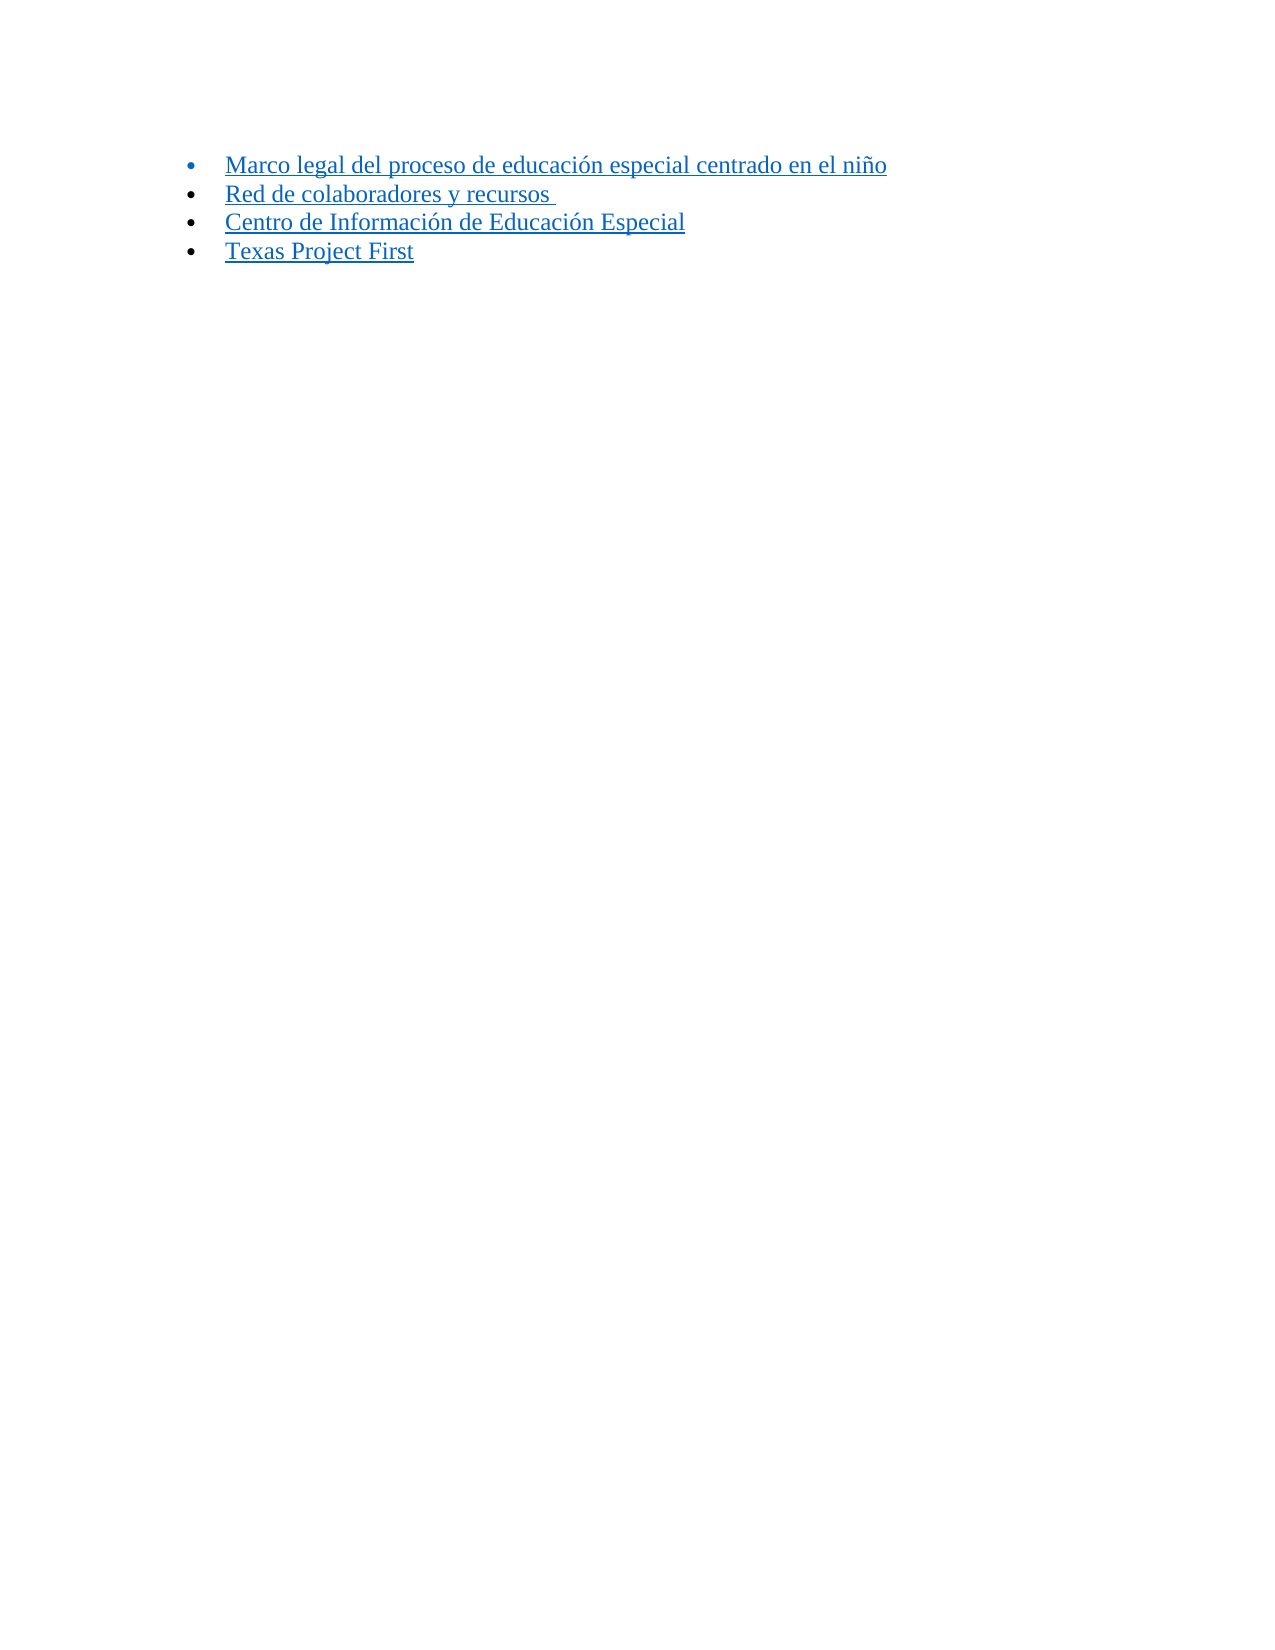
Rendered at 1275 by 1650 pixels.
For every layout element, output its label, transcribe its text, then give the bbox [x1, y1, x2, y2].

list Texas Project First [187, 236, 1125, 265]
list Centro de Información de Educación Especial [187, 207, 1125, 236]
list Marco legal del proceso de educación especial centrado en el niño [187, 150, 1125, 179]
list Red de colaboradores y recursos [187, 179, 1125, 207]
